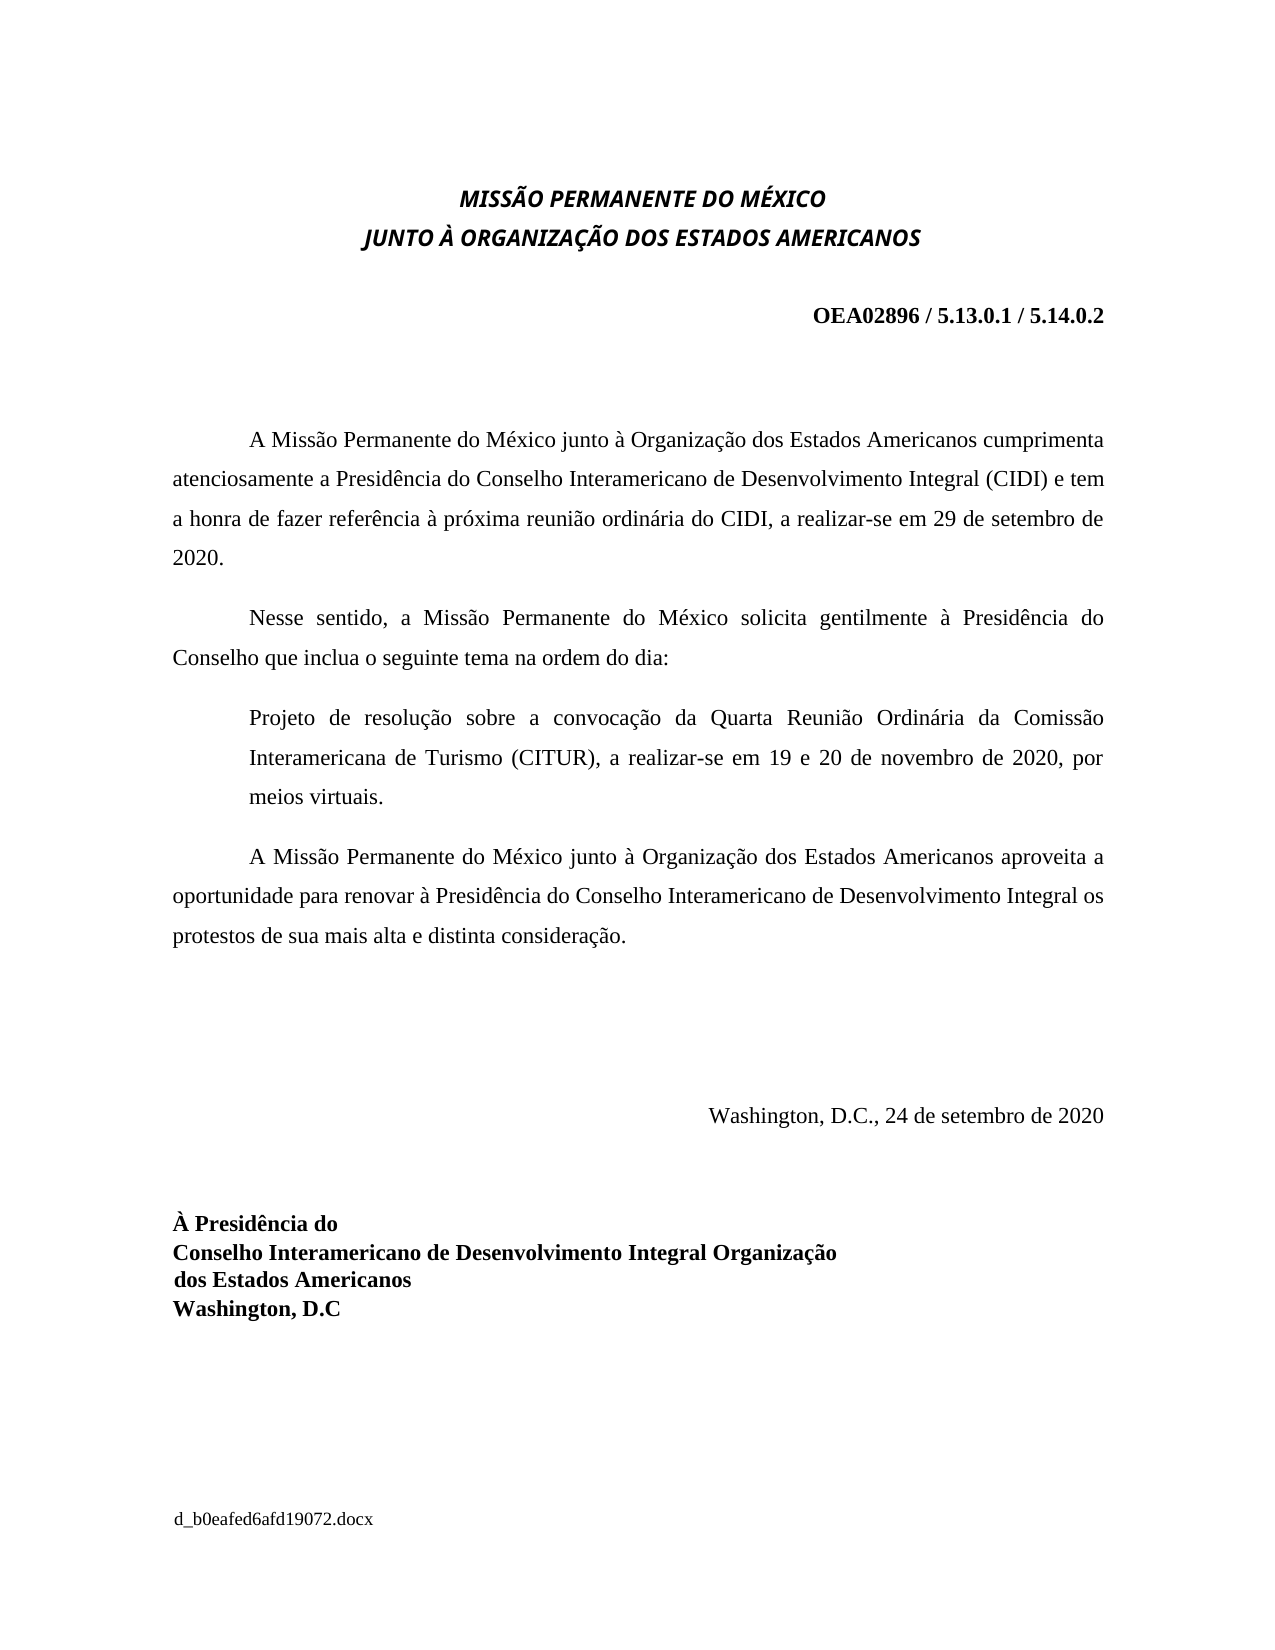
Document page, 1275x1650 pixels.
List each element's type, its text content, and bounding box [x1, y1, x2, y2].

text Missão Permanente do México [174, 183, 1111, 214]
text Washington, D.C., 24 de setembro de 2020 [174, 1102, 1104, 1129]
text A Missão Permanente do México junto à Organização dos Estados Americanos cumprimenta atenciosamente a Presidência do Conselho Interamericano de Desenvolvimento Integral (CIDI) e tem a honra de fazer referência à próxima reunião ordinária do CIDI, a realizar-se em 29 de setembro de 2020. [172, 426, 1106, 571]
text junto à Organização dos Estados Americanos [174, 222, 1111, 253]
text Conselho Interamericano de Desenvolvimento Integral Organização dos Estados Americanos [172, 1239, 838, 1293]
text A Missão Permanente do México junto à Organização dos Estados Americanos aproveita a oportunidade para renovar à Presidência do Conselho Interamericano de Desenvolvimento Integral os protestos de sua mais alta e distinta consideração. [172, 843, 1106, 948]
text OEA02896 / 5.13.0.1 / 5.14.0.2 [174, 302, 1104, 329]
text Washington, D.C [172, 1295, 838, 1321]
text Projeto de resolução sobre a convocação da Quarta Reunião Ordinária da Comissão Interamericana de Turismo (CITUR), a realizar-se em 19 e 20 de novembro de 2020, por meios virtuais. [249, 704, 1106, 809]
text À Presidência do [172, 1211, 838, 1237]
text Nesse sentido, a Missão Permanente do México solicita gentilmente à Presidência do Conselho que inclua o seguinte tema na ordem do dia: [172, 604, 1106, 670]
